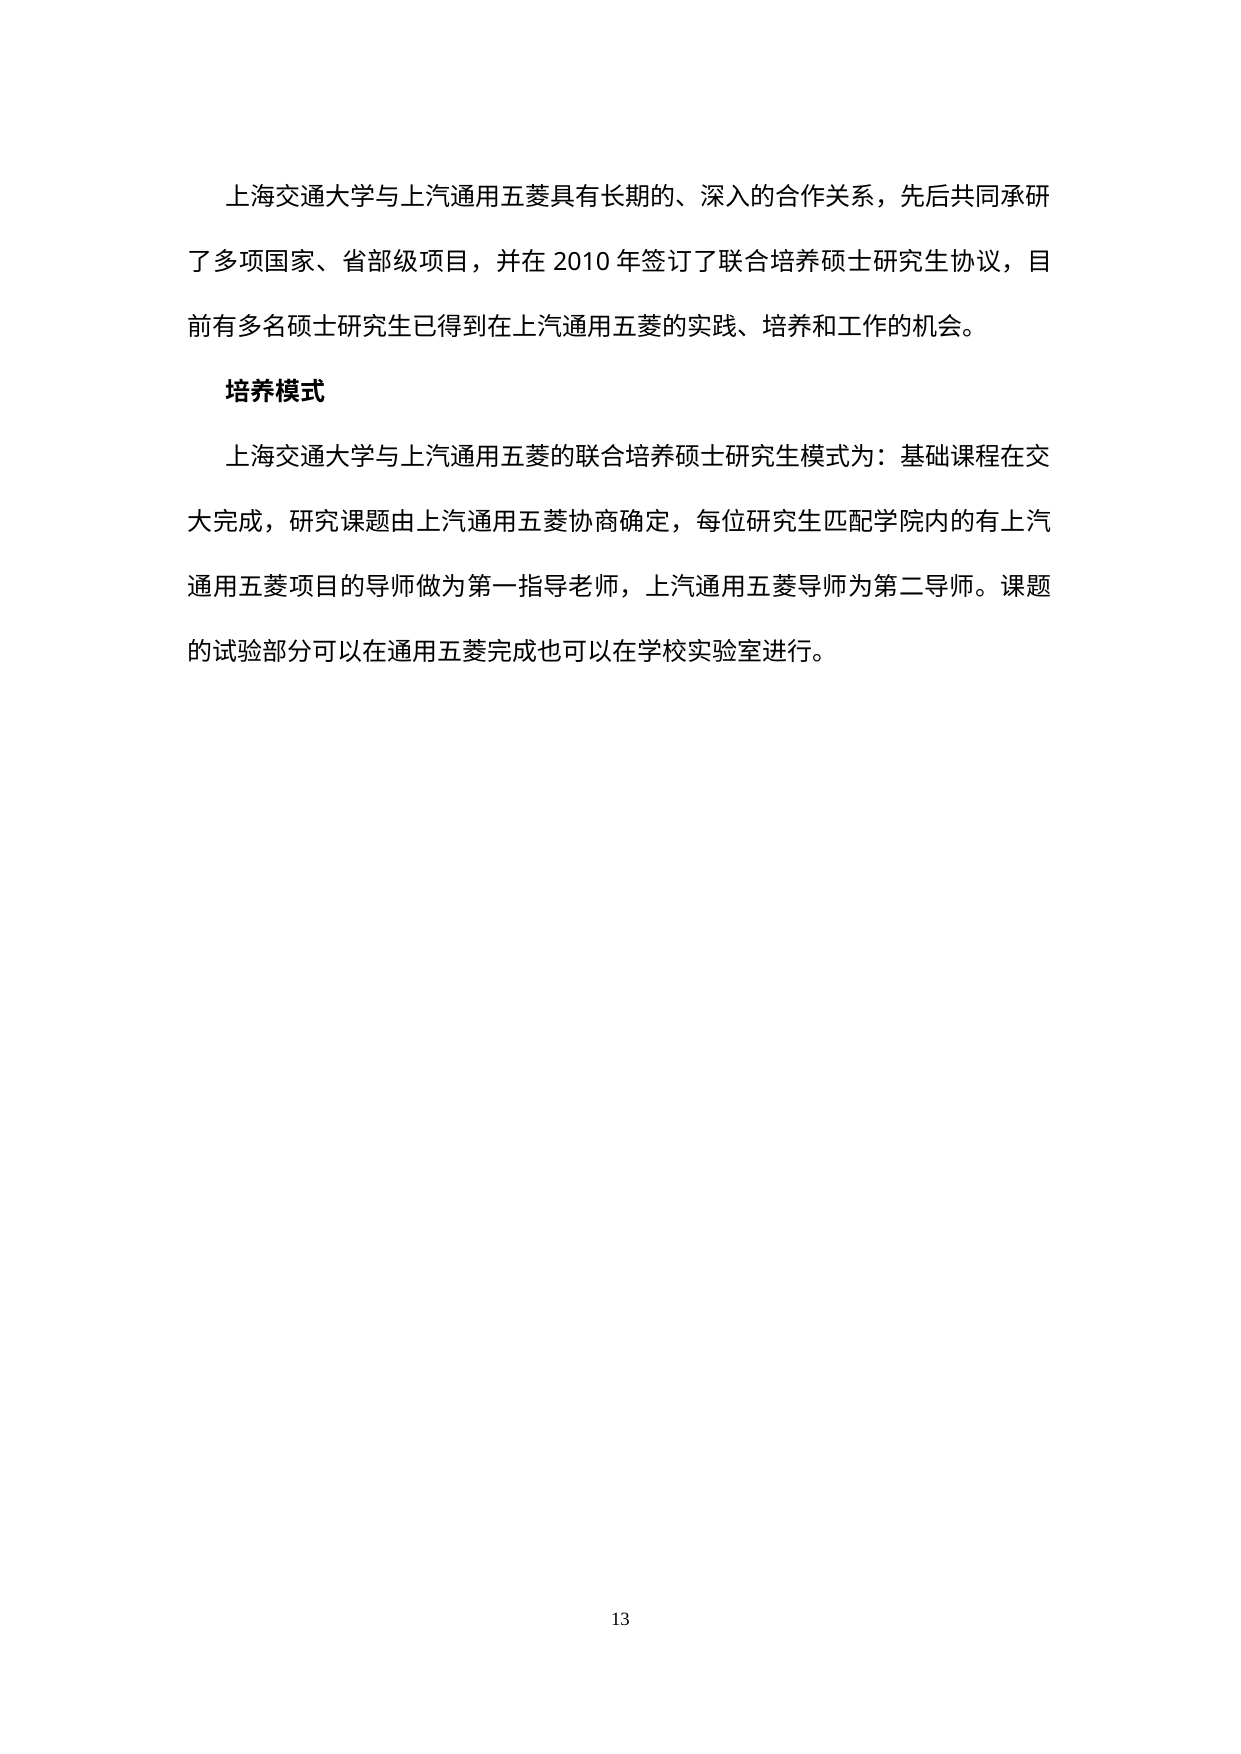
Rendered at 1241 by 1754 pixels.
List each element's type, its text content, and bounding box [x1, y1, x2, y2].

text 上海交通大学与上汽通用五菱的联合培养硕士研究生模式为：基础课程在交大完成，研究课题由上汽通用五菱协商确定，每位研究生匹配学院内的有上汽通用五菱项目的导师做为第一指导老师，上汽通用五菱导师为第二导师。课题的试验部分可以在通用五菱完成也可以在学校实验室进行。 [187, 422, 1053, 682]
text 培养模式 [187, 357, 1053, 422]
text 上海交通大学与上汽通用五菱具有长期的、深入的合作关系，先后共同承研了多项国家、省部级项目，并在2010年签订了联合培养硕士研究生协议，目前有多名硕士研究生已得到在上汽通用五菱的实践、培养和工作的机会。 [187, 162, 1053, 357]
